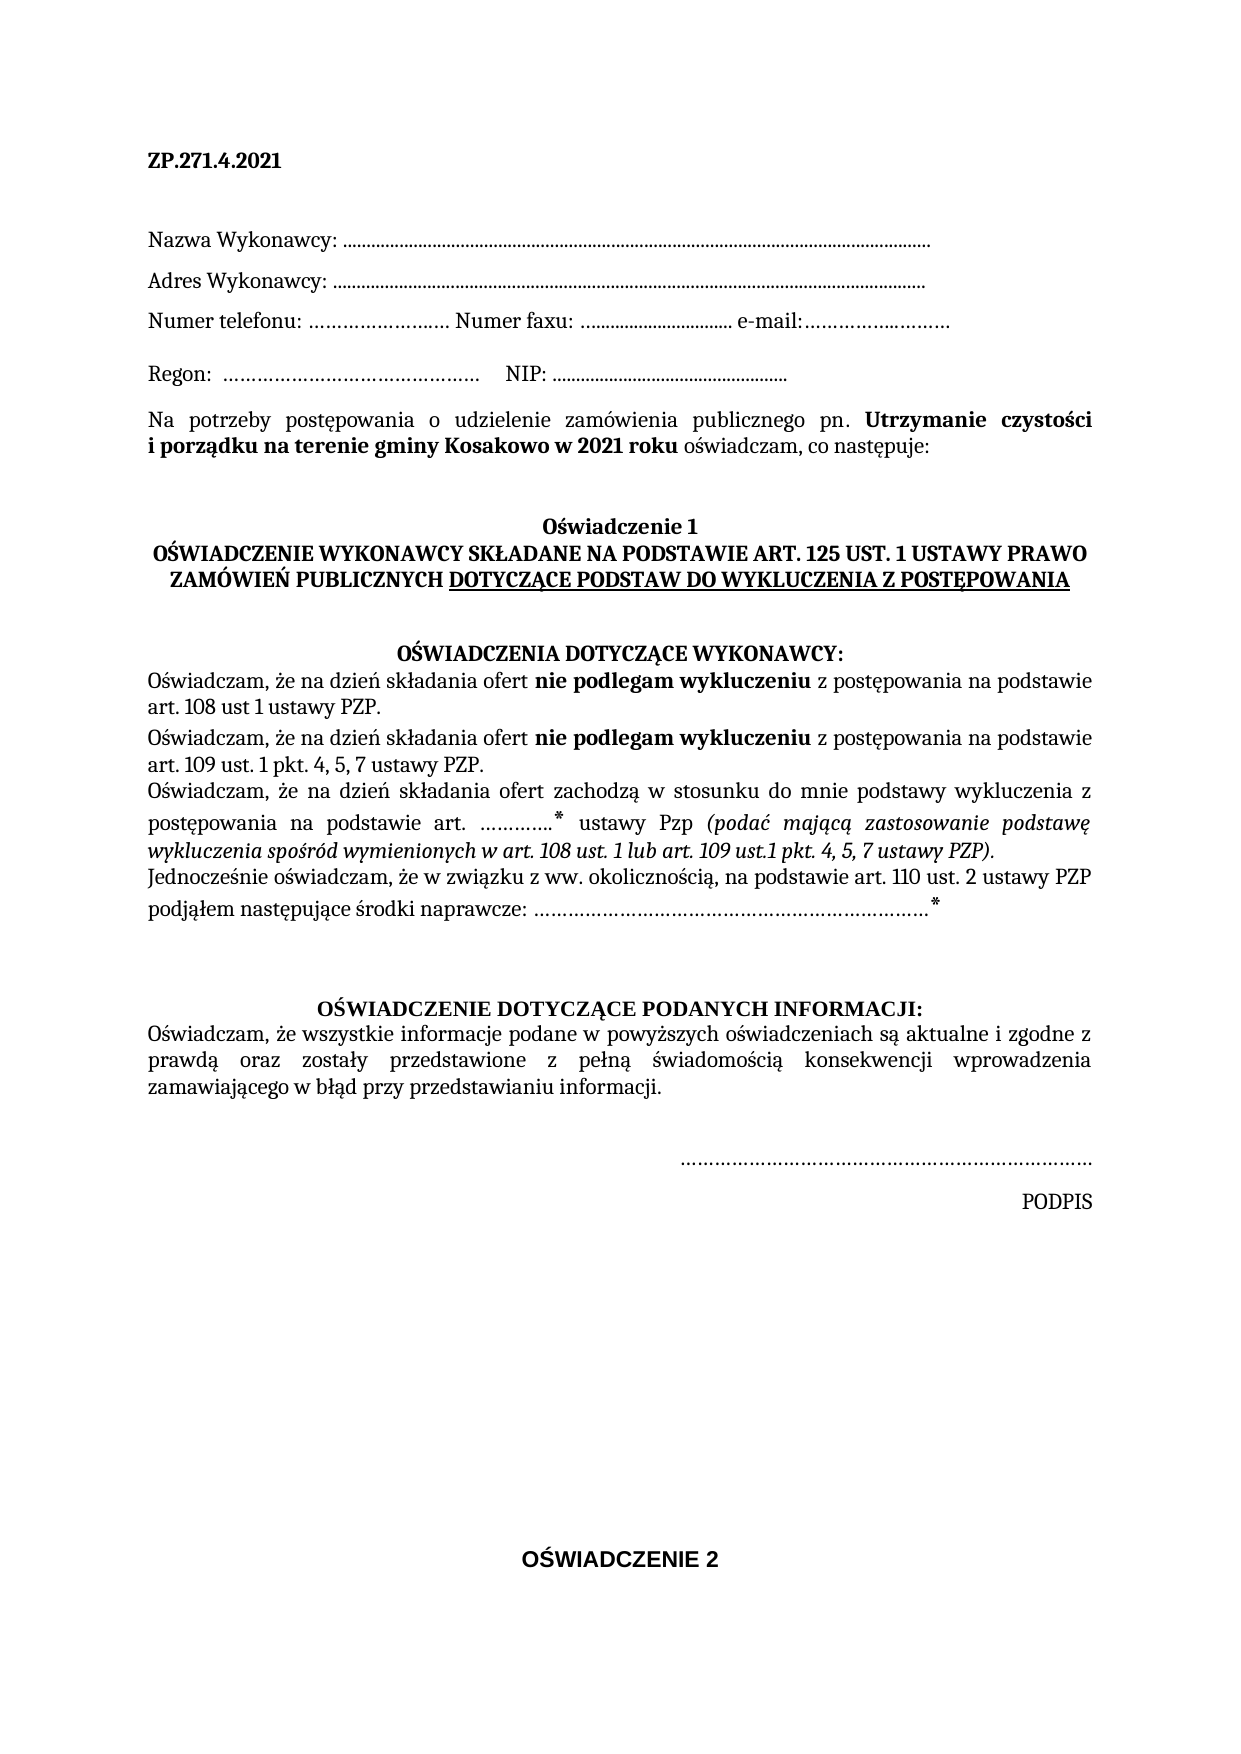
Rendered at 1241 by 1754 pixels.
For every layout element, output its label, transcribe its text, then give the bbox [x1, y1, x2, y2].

text OŚWIADCZENIE DOTYCZĄCE PODANYCH INFORMACJI: [148, 996, 1093, 1021]
text Numer telefonu: ………………….… Numer faxu: …............................. e-mail:……………..……… [148, 308, 1093, 334]
text Podpis [148, 1189, 1093, 1216]
text ZP.271.4.2021 [148, 148, 1093, 174]
text Nazwa Wykonawcy: ............................................................................................................................. [148, 227, 1093, 253]
text Jednocześnie oświadczam, że w związku z ww. okolicznością, na podstawie art. 110 ust. 2 ustawy PZP podjąłem następujące środki naprawcze: ……………………………………………………………* [148, 864, 1093, 924]
text ……………………………………………………………… [148, 1144, 1093, 1171]
text Na potrzeby postępowania o udzielenie zamówienia publicznego pn. Utrzymanie czystości i porządku na terenie gminy Kosakowo w 2021 roku oświadczam, co następuje: [148, 406, 1093, 459]
text OŚWIADCZENIA DOTYCZĄCE WYKONAWCY: [148, 641, 1093, 667]
text Oświadczenie 2 [148, 1546, 1093, 1572]
text Oświadczam, że na dzień składania ofert nie podlegam wykluczeniu z postępowania na podstawie art. 109 ust. 1 pkt. 4, 5, 7 ustawy PZP. [148, 725, 1093, 778]
text OŚWIADCZENIE WYKONAWCY SKŁADANE NA PODSTAWIE ART. 125 UST. 1 USTAWY PRAWO ZAMÓWIEŃ PUBLICZNYCH DOTYCZĄCE PODSTAW DO WYKLUCZENIA Z POSTĘPOWANIA [148, 541, 1093, 593]
text Oświadczam, że na dzień składania ofert zachodzą w stosunku do mnie podstawy wykluczenia z postępowania na podstawie art. ………….* ustawy Pzp (podać mającą zastosowanie podstawę wykluczenia spośród wymienionych w art. 108 ust. 1 lub art. 109 ust.1 pkt. 4, 5, 7 ustawy PZP). [148, 778, 1093, 864]
text Oświadczenie 1 [148, 514, 1093, 541]
text Regon: ……………………………………… NIP: .................................................. [148, 361, 1093, 387]
text Adres Wykonawcy: .............................................................................................................................. [148, 267, 1093, 294]
text Oświadczam, że na dzień składania ofert nie podlegam wykluczeniu z postępowania na podstawie art. 108 ust 1 ustawy PZP. [148, 667, 1093, 720]
text Oświadczam, że wszystkie informacje podane w powyższych oświadczeniach są aktualne i zgodne z prawdą oraz zostały przedstawione z pełną świadomością konsekwencji wprowadzenia zamawiającego w błąd przy przedstawianiu informacji. [148, 1021, 1093, 1100]
